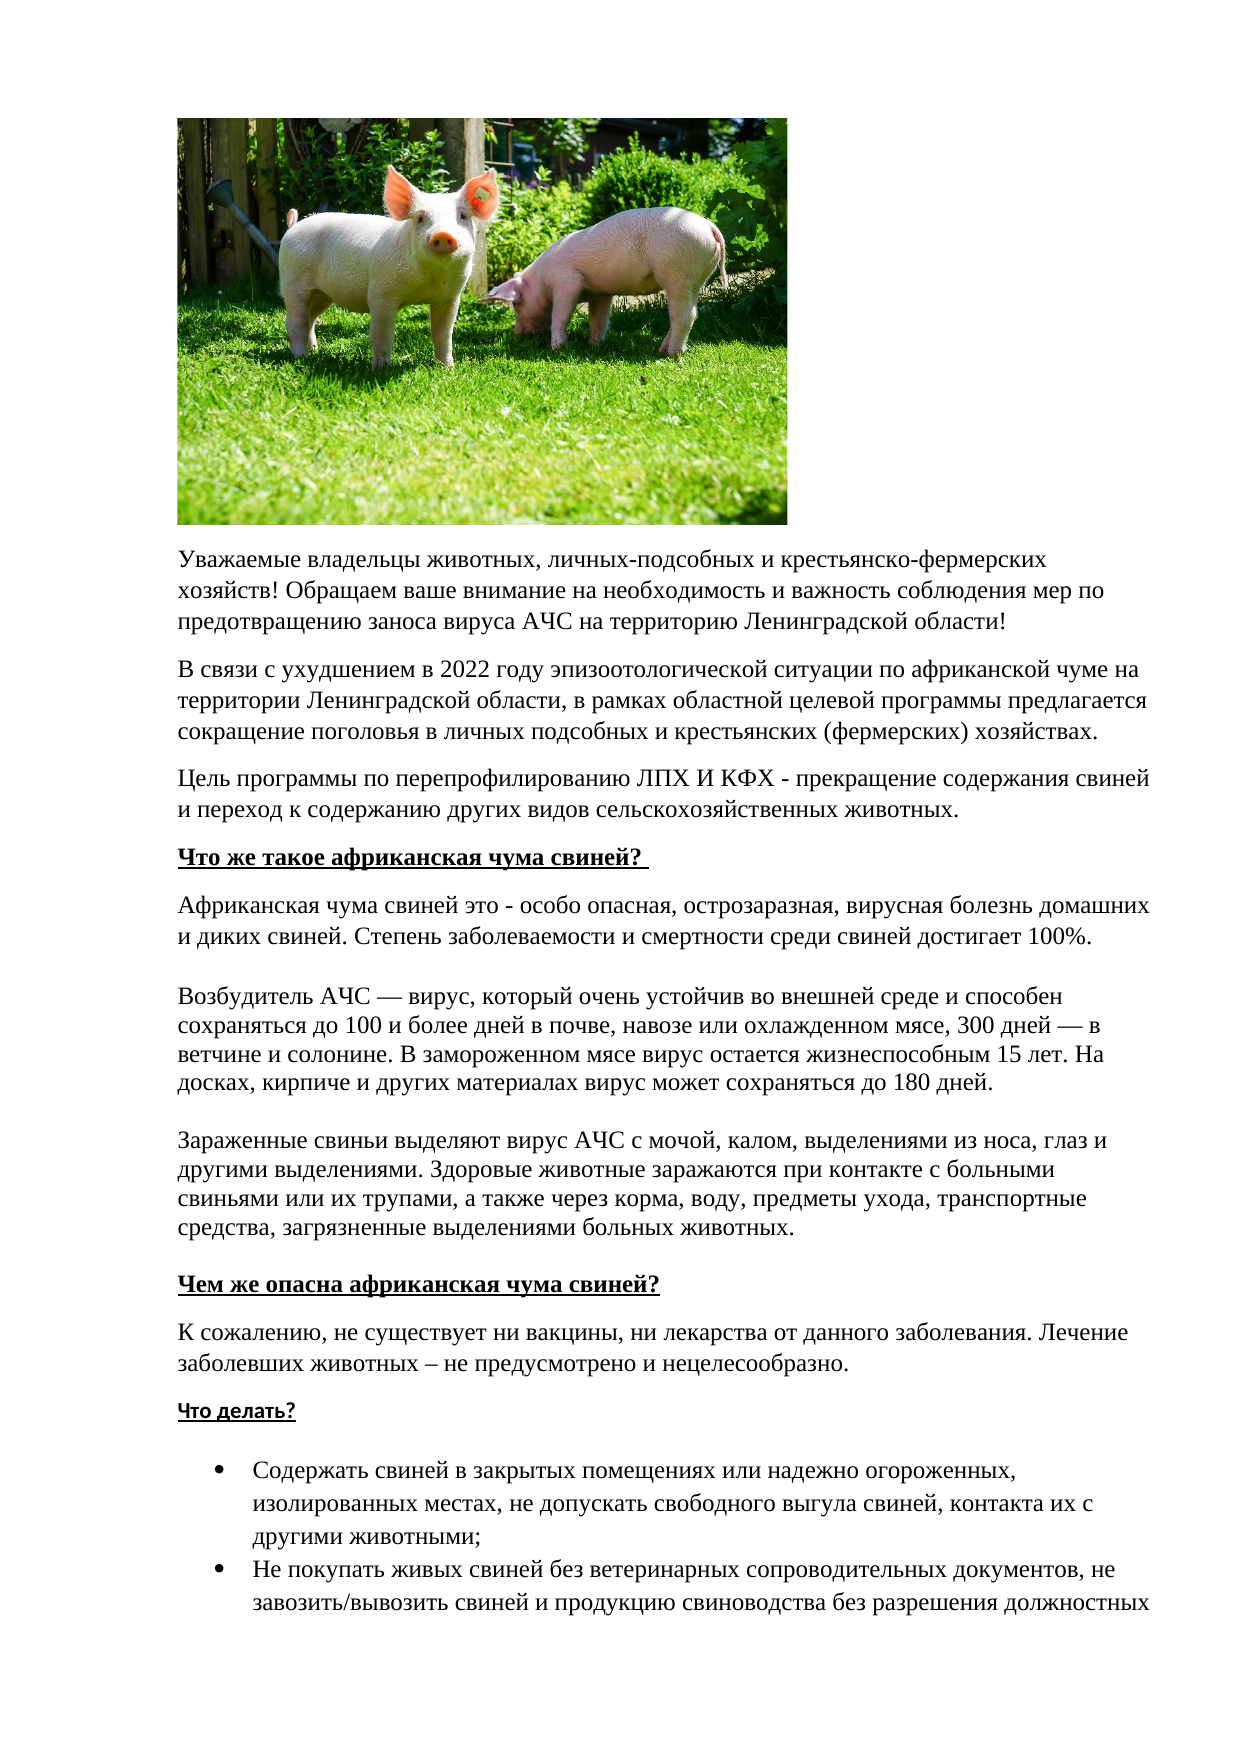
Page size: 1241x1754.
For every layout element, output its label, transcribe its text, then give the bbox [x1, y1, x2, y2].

text Что же такое африканская чума свиней? [177, 842, 1152, 871]
text Зараженные свиньи выделяют вирус АЧС с мочой, калом, выделениями из носа, глаз и другими выделениями. Здоровые животные заражаются при контакте с больными свиньями или их трупами, а также через корма, воду, предметы ухода, транспортные средства, загрязненные выделениями больных животных. [177, 1125, 1152, 1240]
text Что делать? [177, 1396, 1152, 1424]
text Уважаемые владельцы животных, личных-подсобных и крестьянско-фермерских хозяйств! Обращаем ваше внимание на необходимость и важность соблюдения мер по предотвращению заноса вируса АЧС на территорию Ленинградской области! [177, 544, 1152, 635]
list Содержать свиней в закрытых помещениях или надежно огороженных, изолированных местах, не допускать свободного выгула свиней, контакта их с другими животными; [215, 1455, 1152, 1550]
picture [177, 118, 788, 525]
text Чем же опасна африканская чума свиней? [177, 1269, 1152, 1298]
text В связи с ухудшением в 2022 году эпизоотологической ситуации по африканской чуме на территории Ленинградской области, в рамках областной целевой программы предлагается сокращение поголовья в личных подсобных и крестьянских (фермерских) хозяйствах. [177, 654, 1152, 744]
text К сожалению, не существует ни вакцины, ни лекарства от данного заболевания. Лечение заболевших животных – не предусмотрено и нецелесообразно. [177, 1317, 1152, 1377]
text Африканская чума свиней это - особо опасная, острозаразная, вирусная болезнь домашних и диких свиней. Степень заболеваемости и смертности среди свиней достигает 100%. [177, 890, 1152, 950]
text Возбудитель АЧС — вирус, который очень устойчив во внешней среде и способен сохраняться до 100 и более дней в почве, навозе или охлажденном мясе, 300 дней — в ветчине и солонине. В замороженном мясе вирус остается жизнеспособным 15 лет. На досках, кирпиче и других материалах вирус может сохраняться до 180 дней. [177, 981, 1152, 1096]
text Цель программы по перепрофилированию ЛПХ И КФХ - прекращение содержания свиней и переход к содержанию других видов сельскохозяйственных животных. [177, 763, 1152, 823]
